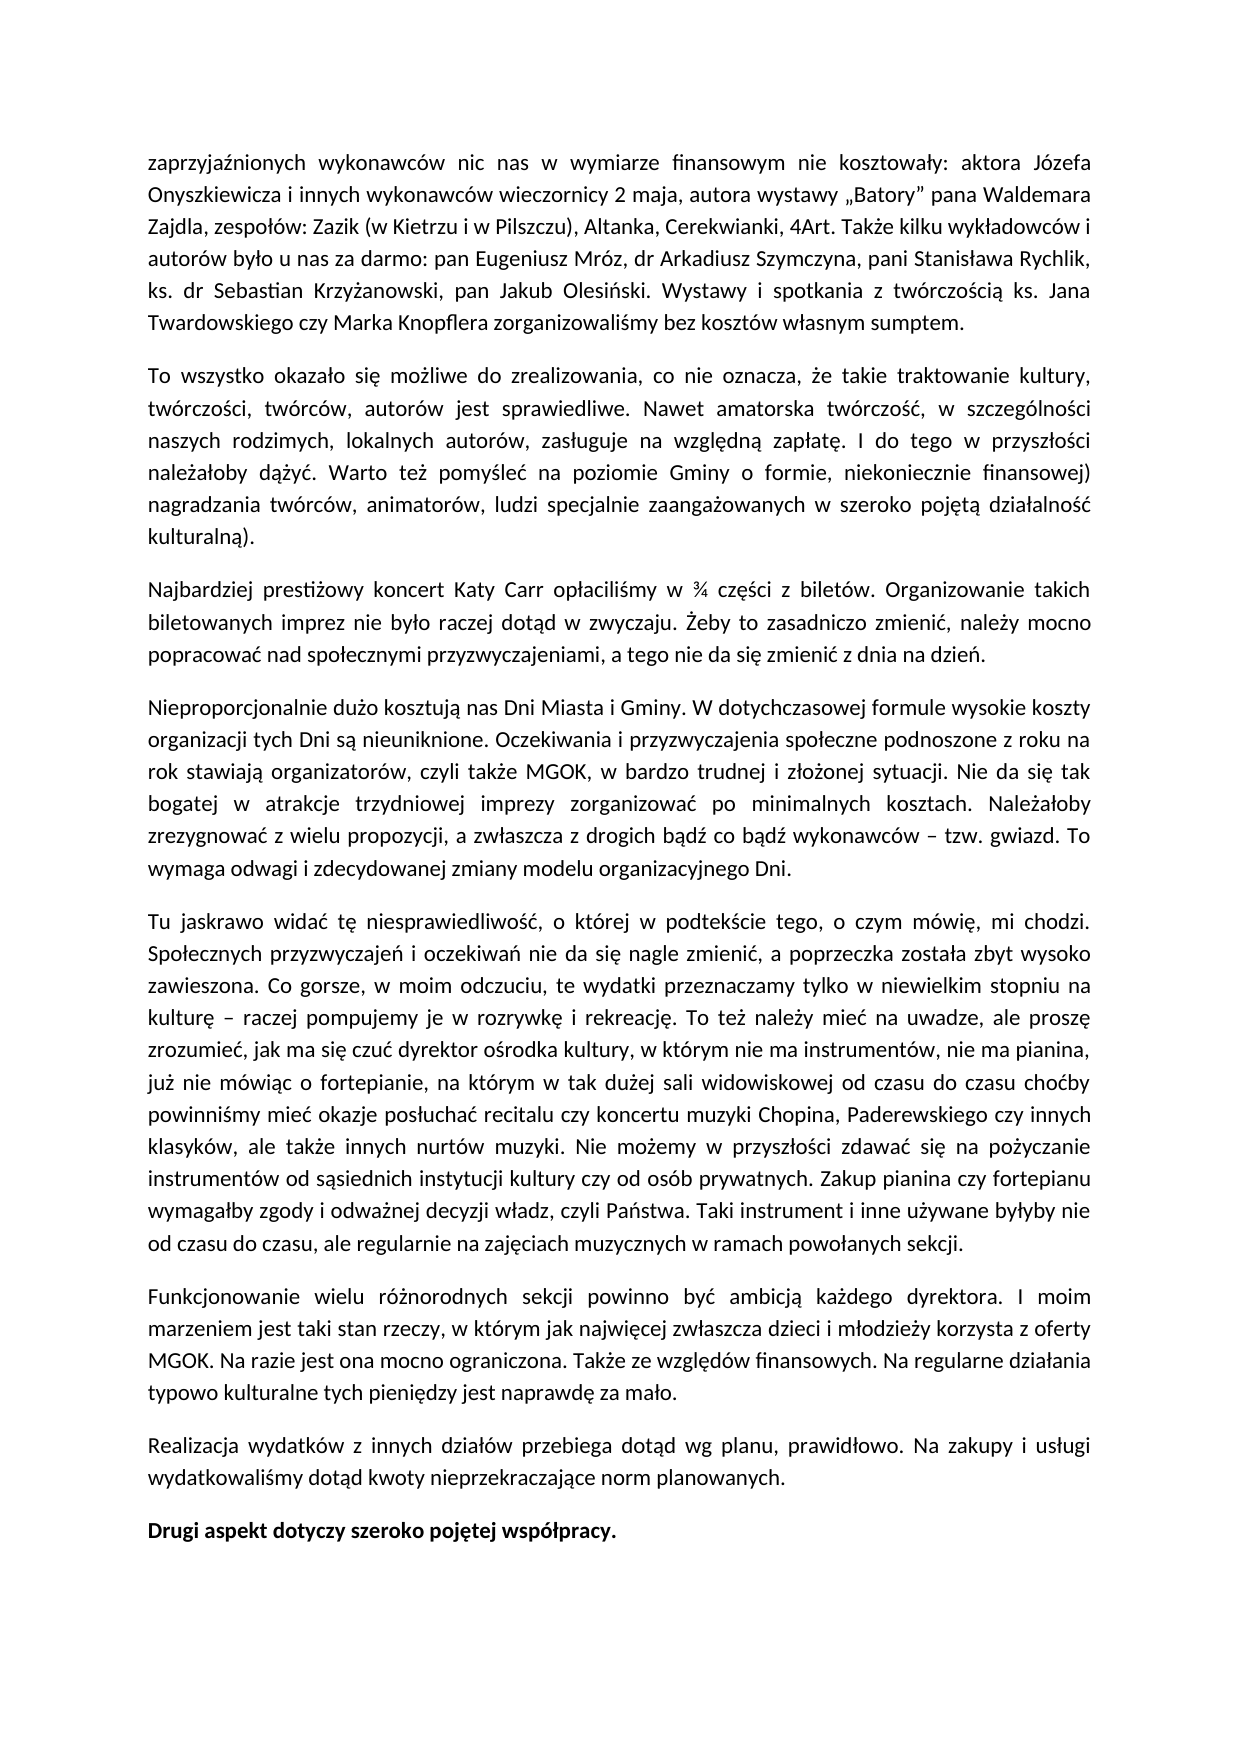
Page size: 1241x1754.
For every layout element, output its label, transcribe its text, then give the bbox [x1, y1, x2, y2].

text To wszystko okazało się możliwe do zrealizowania, co nie oznacza, że takie traktowanie kultury, twórczości, twórców, autorów jest sprawiedliwe. Nawet amatorska twórczość, w szczególności naszych rodzimych, lokalnych autorów, zasługuje na względną zapłatę. I do tego w przyszłości należałoby dążyć. Warto też pomyśleć na poziomie Gminy o formie, niekoniecznie finansowej) nagradzania twórców, animatorów, ludzi specjalnie zaangażowanych w szeroko pojętą działalność kulturalną). [148, 362, 1093, 551]
text Realizacja wydatków z innych działów przebiega dotąd wg planu, prawidłowo. Na zakupy i usługi wydatkowaliśmy dotąd kwoty nieprzekraczające norm planowanych. [148, 1431, 1093, 1492]
text Drugi aspekt dotyczy szeroko pojętej współpracy. [148, 1517, 1093, 1544]
text Nieproporcjonalnie dużo kosztują nas Dni Miasta i Gminy. W dotychczasowej formule wysokie koszty organizacji tych Dni są nieuniknione. Oczekiwania i przyzwyczajenia społeczne podnoszone z roku na rok stawiają organizatorów, czyli także MGOK, w bardzo trudnej i złożonej sytuacji. Nie da się tak bogatej w atrakcje trzydniowej imprezy zorganizować po minimalnych kosztach. Należałoby zrezygnować z wielu propozycji, a zwłaszcza z drogich bądź co bądź wykonawców – tzw. gwiazd. To wymaga odwagi i zdecydowanej zmiany modelu organizacyjnego Dni. [148, 693, 1093, 882]
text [148, 148, 1093, 337]
text Funkcjonowanie wielu różnorodnych sekcji powinno być ambicją każdego dyrektora. I moim marzeniem jest taki stan rzeczy, w którym jak najwięcej zwłaszcza dzieci i młodzieży korzysta z oferty MGOK. Na razie jest ona mocno ograniczona. Także ze względów finansowych. Na regularne działania typowo kulturalne tych pieniędzy jest naprawdę za mało. [148, 1282, 1093, 1406]
text Najbardziej prestiżowy koncert Katy Carr opłaciliśmy w ¾ części z biletów. Organizowanie takich biletowanych imprez nie było raczej dotąd w zwyczaju. Żeby to zasadniczo zmienić, należy mocno popracować nad społecznymi przyzwyczajeniami, a tego nie da się zmienić z dnia na dzień. [148, 576, 1093, 668]
text Tu jaskrawo widać tę niesprawiedliwość, o której w podtekście tego, o czym mówię, mi chodzi. Społecznych przyzwyczajeń i oczekiwań nie da się nagle zmienić, a poprzeczka została zbyt wysoko zawieszona. Co gorsze, w moim odczuciu, te wydatki przeznaczamy tylko w niewielkim stopniu na kulturę – raczej pompujemy je w rozrywkę i rekreację. To też należy mieć na uwadze, ale proszę zrozumieć, jak ma się czuć dyrektor ośrodka kultury, w którym nie ma instrumentów, nie ma pianina, już nie mówiąc o fortepianie, na którym w tak dużej sali widowiskowej od czasu do czasu choćby powinniśmy mieć okazje posłuchać recitalu czy koncertu muzyki Chopina, Paderewskiego czy innych klasyków, ale także innych nurtów muzyki. Nie możemy w przyszłości zdawać się na pożyczanie instrumentów od sąsiednich instytucji kultury czy od osób prywatnych. Zakup pianina czy fortepianu wymagałby zgody i odważnej decyzji władz, czyli Państwa. Taki instrument i inne używane byłyby nie od czasu do czasu, ale regularnie na zajęciach muzycznych w ramach powołanych sekcji. [148, 907, 1093, 1257]
